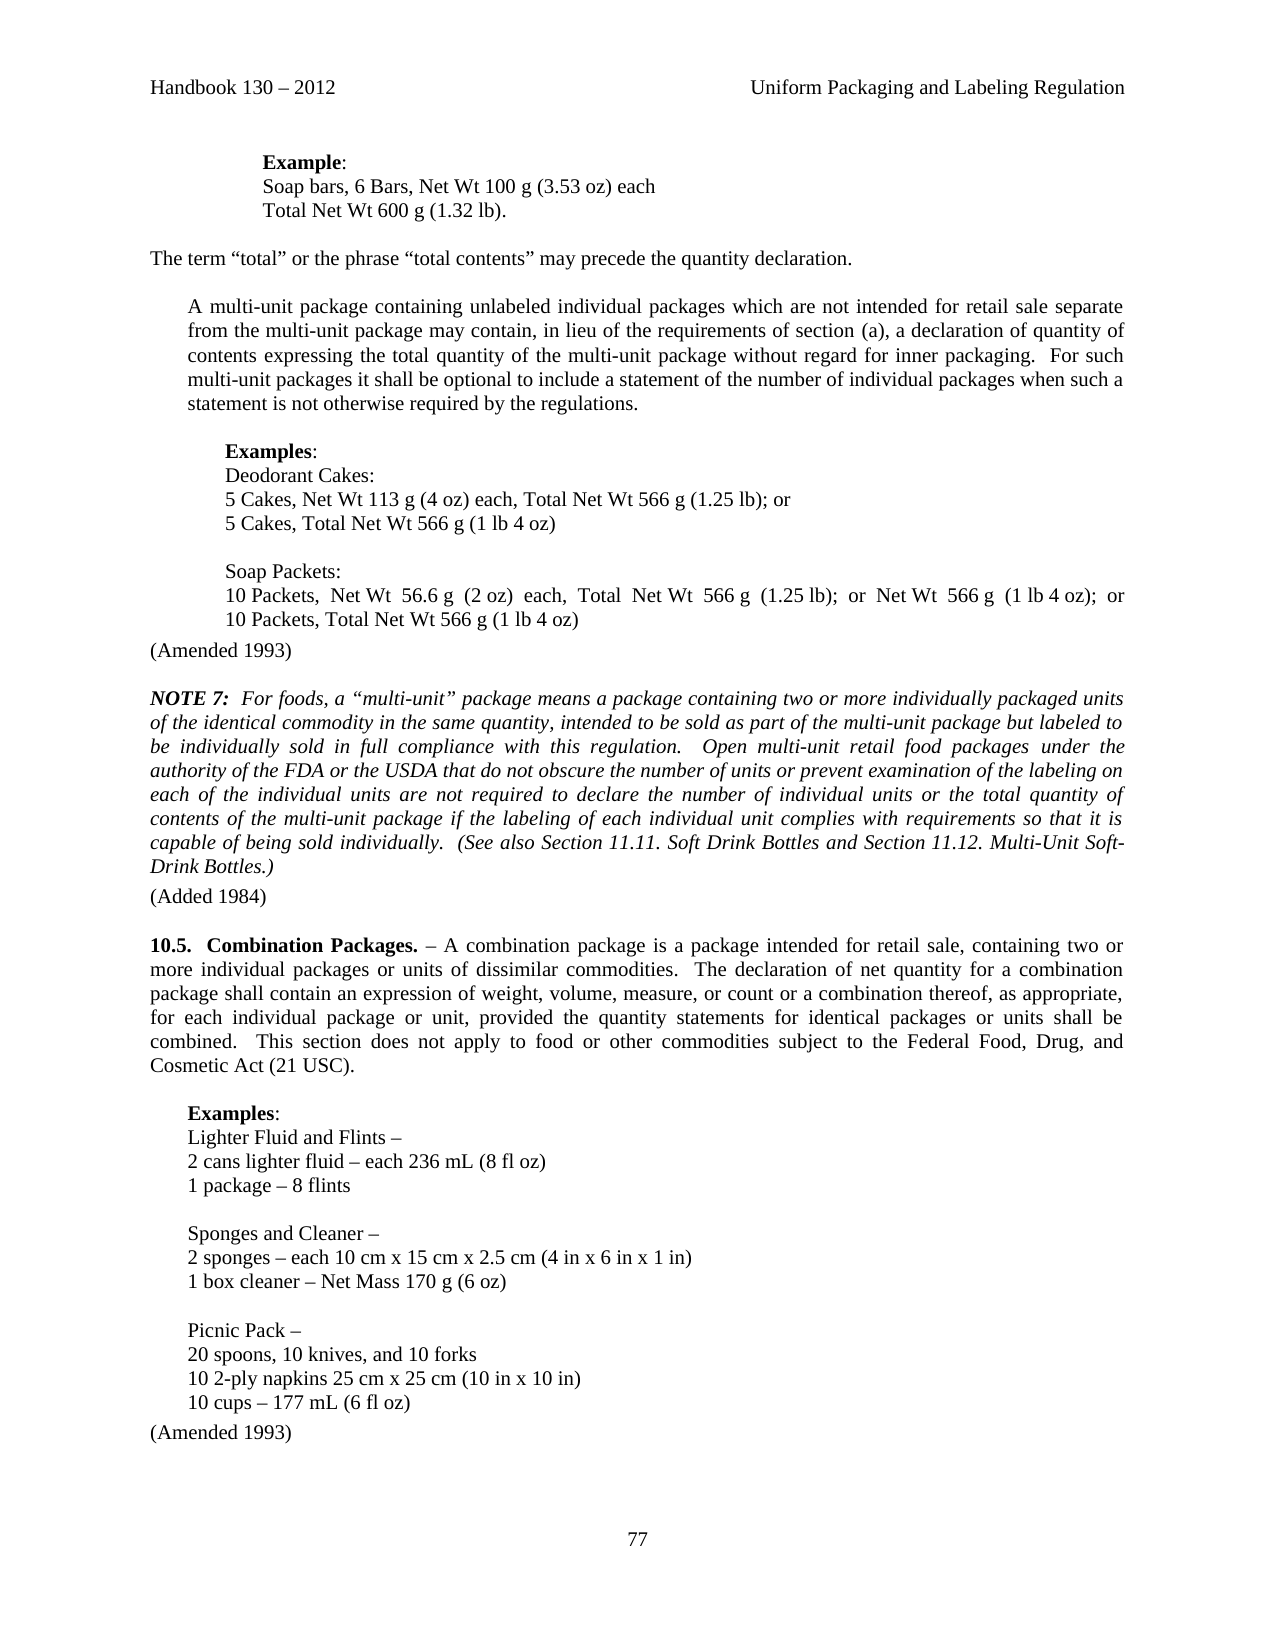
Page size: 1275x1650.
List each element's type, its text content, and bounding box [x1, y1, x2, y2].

text 5 Cakes, Net Wt 113 g (4 oz) each, Total Net Wt 566 g (1.25 lb); or [225, 487, 1125, 511]
text 2 cans lighter fluid – each 236 mL (8 fl oz) [187, 1149, 1125, 1173]
text Soap bars, 6 Bars, Net Wt 100 g (3.53 oz) each [262, 174, 1125, 198]
text 10 cups – 177 mL (6 fl oz) [187, 1390, 1125, 1414]
text (Amended 1993) [150, 637, 1125, 662]
text Example: [262, 150, 1125, 174]
text A multi-unit package containing unlabeled individual packages which are not intended for retail sale separate from the multi-unit package may contain, in lieu of the requirements of section (a), a declaration of quantity of contents expressing the total quantity of the multi-unit package without regard for inner packaging. For such multi-unit packages it shall be optional to include a statement of the number of individual packages when such a statement is not otherwise required by the regulations. [187, 294, 1125, 415]
text Soap Packets: [225, 559, 1125, 583]
text Deodorant Cakes: [225, 463, 1125, 487]
text Sponges and Cleaner – [187, 1221, 1125, 1245]
text Lighter Fluid and Flints – [187, 1125, 1125, 1149]
text Picnic Pack – [187, 1317, 1125, 1342]
text 1 package – 8 flints [187, 1173, 1125, 1197]
text 1 box cleaner – Net Mass 170 g (6 oz) [187, 1269, 1125, 1293]
text 20 spoons, 10 knives, and 10 forks [187, 1342, 1125, 1366]
text Examples: [187, 1101, 1125, 1125]
text (Added 1984) [150, 884, 1125, 908]
text 5 Cakes, Total Net Wt 566 g (1 lb 4 oz) [225, 511, 1125, 535]
text The term “total” or the phrase “total contents” may precede the quantity declaration. [150, 246, 1125, 270]
text Total Net Wt 600 g (1.32 lb). [262, 198, 1125, 222]
text (Amended 1993) [150, 1420, 1125, 1444]
text 2 sponges – each 10 cm x 15 cm x 2.5 cm (4 in x 6 in x 1 in) [187, 1245, 1125, 1269]
text Examples: [225, 439, 1125, 463]
text NOTE 7: For foods, a “multi-unit” package means a package containing two or more individually packaged units of the identical commodity in the same quantity, intended to be sold as part of the multi-unit package but labeled to be individually sold in full compliance with this regulation. Open multi-unit retail food packages under the authority of the FDA or the USDA that do not obscure the number of units or prevent examination of the labeling on each of the individual units are not required to declare the number of individual units or the total quantity of contents of the multi-unit package if the labeling of each individual unit complies with requirements so that it is capable of being sold individually. (See also Section 11.11. Soft Drink Bottles and Section 11.12. Multi-Unit Soft-Drink Bottles.) [150, 686, 1125, 878]
text 10 Packets, Net Wt 56.6 g (2 oz) each, Total Net Wt 566 g (1.25 lb); or Net Wt 566 g (1 lb 4 oz); or 10 Packets, Total Net Wt 566 g (1 lb 4 oz) [225, 583, 1125, 631]
text 10.5. Combination Packages. – A combination package is a package intended for retail sale, containing two or more individual packages or units of dissimilar commodities. The declaration of net quantity for a combination package shall contain an expression of weight, volume, measure, or count or a combination thereof, as appropriate, for each individual package or unit, provided the quantity statements for identical packages or units shall be combined. This section does not apply to food or other commodities subject to the Federal Food, Drug, and Cosmetic Act (21 USC). [150, 932, 1125, 1077]
text 10 2-ply napkins 25 cm x 25 cm (10 in x 10 in) [187, 1366, 1125, 1390]
